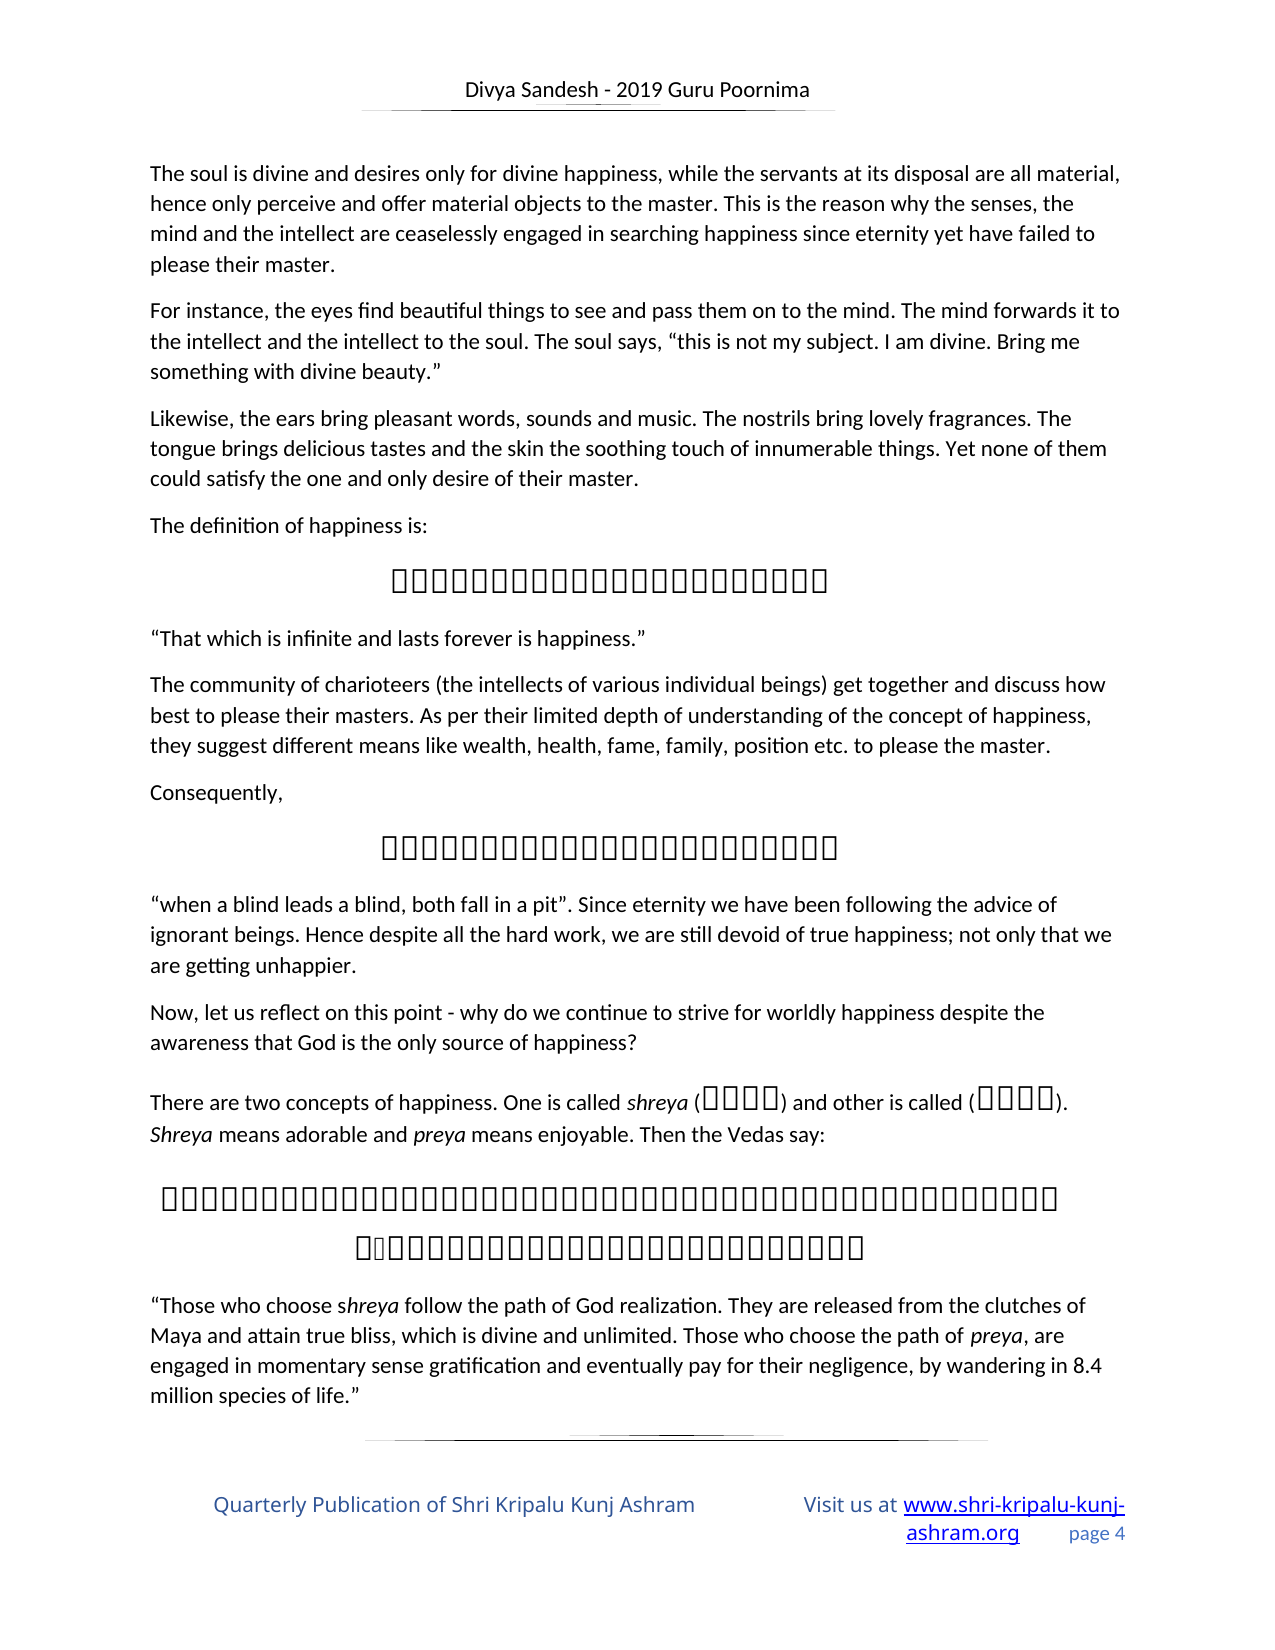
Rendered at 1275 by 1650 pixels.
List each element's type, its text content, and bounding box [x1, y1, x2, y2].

text “Those who choose shreya follow the path of God realization. They are released from the clutches of Maya and attain true bliss, which is divine and unlimited. Those who choose the path of preya, are engaged in momentary sense gratification and eventually pay for their negligence, by wandering in 8.4 million species of life.” [150, 1291, 1125, 1409]
text Now, let us reflect on this point - why do we continue to strive for worldly happiness despite the awareness that God is the only source of happiness? [150, 998, 1125, 1056]
text The soul is divine and desires only for divine happiness, while the servants at its disposal are all material, hence only perceive and offer material objects to the master. This is the reason why the senses, the mind and the intellect are ceaselessly engaged in searching happiness since eternity yet have failed to please their master. [150, 159, 1125, 278]
text The definition of happiness is: [150, 511, 1125, 539]
text The community of charioteers (the intellects of various individual beings) get together and discuss how best to please their masters. As per their limited depth of understanding of the concept of happiness, they suggest different means like wealth, health, fame, family, position etc. to please the master. [150, 671, 1125, 759]
text  [150, 558, 1069, 603]
text “That which is infinite and lasts forever is happiness.” [150, 624, 1125, 652]
text “when a blind leads a blind, both fall in a pit”. Since eternity we have been following the advice of ignorant beings. Hence despite all the hard work, we are still devoid of true happiness; not only that we are getting unhappier. [150, 890, 1125, 979]
text There are two concepts of happiness. One is called shreya () and other is called (). Shreya means adorable and preya means enjoyable. Then the Vedas say: [150, 1075, 1125, 1148]
text  [150, 825, 1069, 870]
text  [150, 1176, 1069, 1271]
text For instance, the eyes find beautiful things to see and pass them on to the mind. The mind forwards it to the intellect and the intellect to the soul. The soul says, “this is not my subject. I am divine. Bring me something with divine beauty.” [150, 297, 1125, 385]
text Likewise, the ears bring pleasant words, sounds and music. The nostrils bring lovely fragrances. The tongue brings delicious tastes and the skin the soothing touch of innumerable things. Yet none of them could satisfy the one and only desire of their master. [150, 404, 1125, 492]
text Consequently, [150, 778, 1125, 806]
